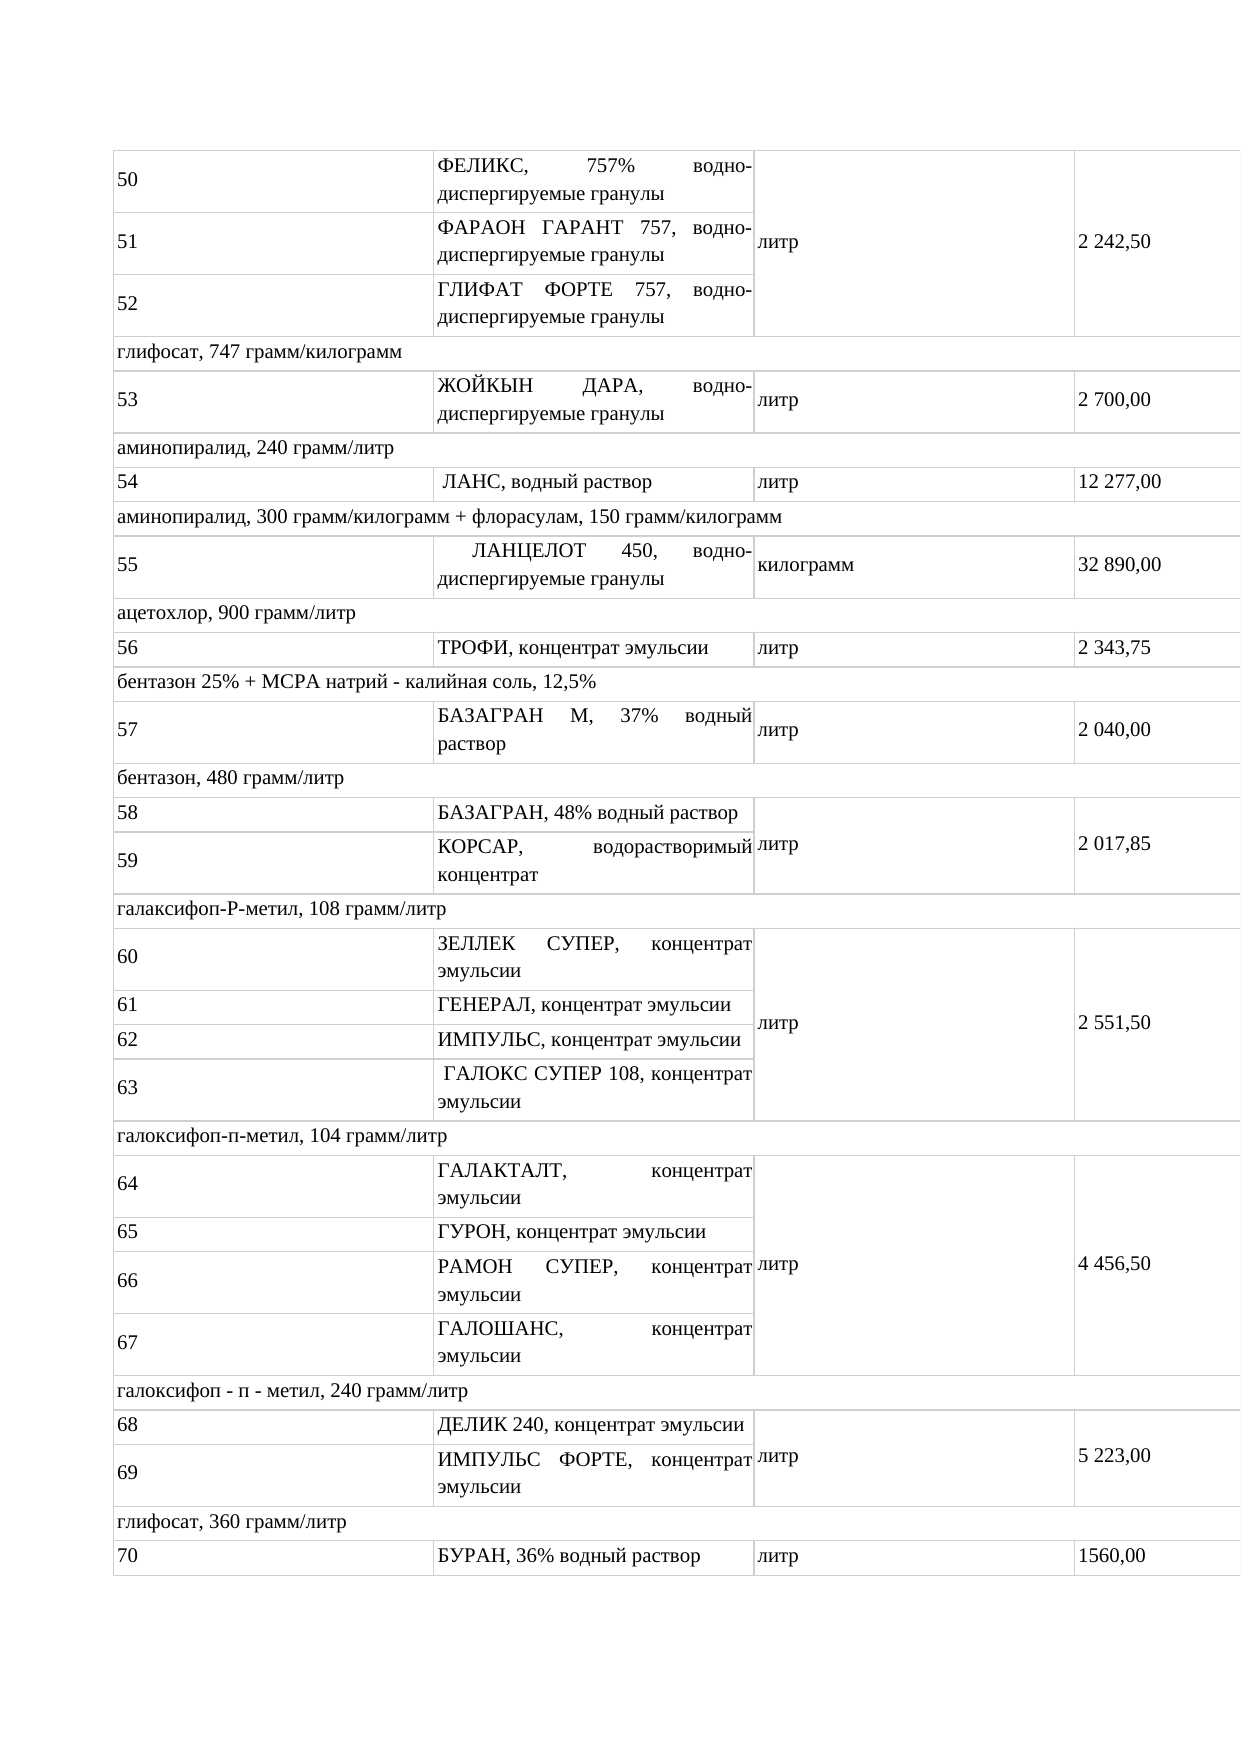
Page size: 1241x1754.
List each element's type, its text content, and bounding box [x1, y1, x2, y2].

table_cell 12 277,00 [1075, 468, 1240, 501]
table_cell литр [755, 798, 1074, 893]
table_cell бентазон, 480 грамм/литр [114, 764, 1240, 797]
table_cell 55 [114, 537, 433, 597]
table_cell ТРОФИ, концентрат эмульсии [434, 633, 753, 666]
table_cell глифосат, 747 грамм/килограмм [114, 337, 1240, 370]
table_cell 2 551,50 [1075, 929, 1240, 1120]
table_cell 2 017,85 [1075, 798, 1240, 893]
table_cell ГАЛОШАНС, концентрат эмульсии [434, 1314, 753, 1375]
table_cell 69 [114, 1445, 433, 1506]
table_cell 2 040,00 [1075, 702, 1240, 762]
table_cell бентазон 25% + МСРА натрий - калийная соль, 12,5% [114, 668, 1240, 701]
table_cell 2 343,75 [1075, 633, 1240, 666]
table_cell литр [755, 151, 1074, 336]
table_cell 63 [114, 1060, 433, 1120]
table_cell 50 [114, 151, 433, 212]
table_cell 66 [114, 1252, 433, 1313]
table_cell галоксифоп - п - метил, 240 грамм/литр [114, 1376, 1240, 1409]
table_cell аминопиралид, 300 грамм/килограмм + флорасулам, 150 грамм/килограмм [114, 502, 1240, 535]
table_cell 5 223,00 [1075, 1411, 1240, 1506]
table_cell ИМПУЛЬС, концентрат эмульсии [434, 1025, 753, 1058]
table_cell 61 [114, 991, 433, 1024]
table_cell ГАЛАКТАЛТ, концентрат эмульсии [434, 1156, 753, 1217]
table_cell галоксифоп-п-метил, 104 грамм/литр [114, 1122, 1240, 1155]
table_cell 64 [114, 1156, 433, 1217]
table_cell КОРСАР, водорастворимый концентрат [434, 833, 753, 893]
table_cell 1560,00 [1075, 1541, 1240, 1574]
table_cell ГЕНЕРАЛ, концентрат эмульсии [434, 991, 753, 1024]
table_cell РАМОН СУПЕР, концентрат эмульсии [434, 1252, 753, 1313]
table_cell литр [755, 468, 1074, 501]
table_cell 58 [114, 798, 433, 831]
table_cell ЛАНС, водный раствор [434, 468, 753, 501]
table_cell ацетохлор, 900 грамм/литр [114, 599, 1240, 632]
table_cell литр [755, 929, 1074, 1120]
table_cell литр [755, 633, 1074, 666]
table_cell 57 [114, 702, 433, 762]
table_cell 52 [114, 275, 433, 336]
table_cell галаксифоп-Р-метил, 108 грамм/литр [114, 895, 1240, 928]
table_cell 62 [114, 1025, 433, 1058]
table_cell ИМПУЛЬС ФОРТЕ, концентрат эмульсии [434, 1445, 753, 1506]
table_cell 59 [114, 833, 433, 893]
table_cell аминопиралид, 240 грамм/литр [114, 434, 1240, 467]
table_cell ЗЕЛЛЕК СУПЕР, концентрат эмульсии [434, 929, 753, 989]
table_cell литр [755, 1541, 1074, 1574]
table_cell 70 [114, 1541, 433, 1574]
table_cell ЖОЙКЫН ДАРА, водно-диспергируемые гранулы [434, 372, 753, 432]
table_cell 2 242,50 [1075, 151, 1240, 336]
table_cell литр [755, 372, 1074, 432]
table_cell 53 [114, 372, 433, 432]
table_cell ФАРАОН ГАРАНТ 757, водно-диспергируемые гранулы [434, 213, 753, 274]
table_cell литр [755, 702, 1074, 762]
table_cell БАЗАГРАН М, 37% водный раствор [434, 702, 753, 762]
table_cell 68 [114, 1411, 433, 1444]
table_cell ГЛИФАТ ФОРТЕ 757, водно-диспергируемые гранулы [434, 275, 753, 336]
table_cell 54 [114, 468, 433, 501]
table_cell ФЕЛИКС, 757% водно-диспергируемые гранулы [434, 151, 753, 212]
table_cell 65 [114, 1218, 433, 1251]
table_cell ДЕЛИК 240, концентрат эмульсии [434, 1411, 753, 1444]
table_cell литр [755, 1156, 1074, 1375]
table_cell 60 [114, 929, 433, 989]
table_cell глифосат, 360 грамм/литр [114, 1507, 1240, 1540]
table_cell БУРАН, 36% водный раствор [434, 1541, 753, 1574]
table_cell 2 700,00 [1075, 372, 1240, 432]
table_cell 4 456,50 [1075, 1156, 1240, 1375]
table_cell килограмм [755, 537, 1074, 597]
table_cell ГАЛОКС СУПЕР 108, концентрат эмульсии [434, 1060, 753, 1120]
table_cell 32 890,00 [1075, 537, 1240, 597]
table_cell БАЗАГРАН, 48% водный раствор [434, 798, 753, 831]
table_cell литр [755, 1411, 1074, 1506]
table_cell 56 [114, 633, 433, 666]
table_cell 51 [114, 213, 433, 274]
table_cell ЛАНЦЕЛОТ 450, водно-диспергируемые гранулы [434, 537, 753, 597]
table_cell ГУРОН, концентрат эмульсии [434, 1218, 753, 1251]
table_cell 67 [114, 1314, 433, 1375]
